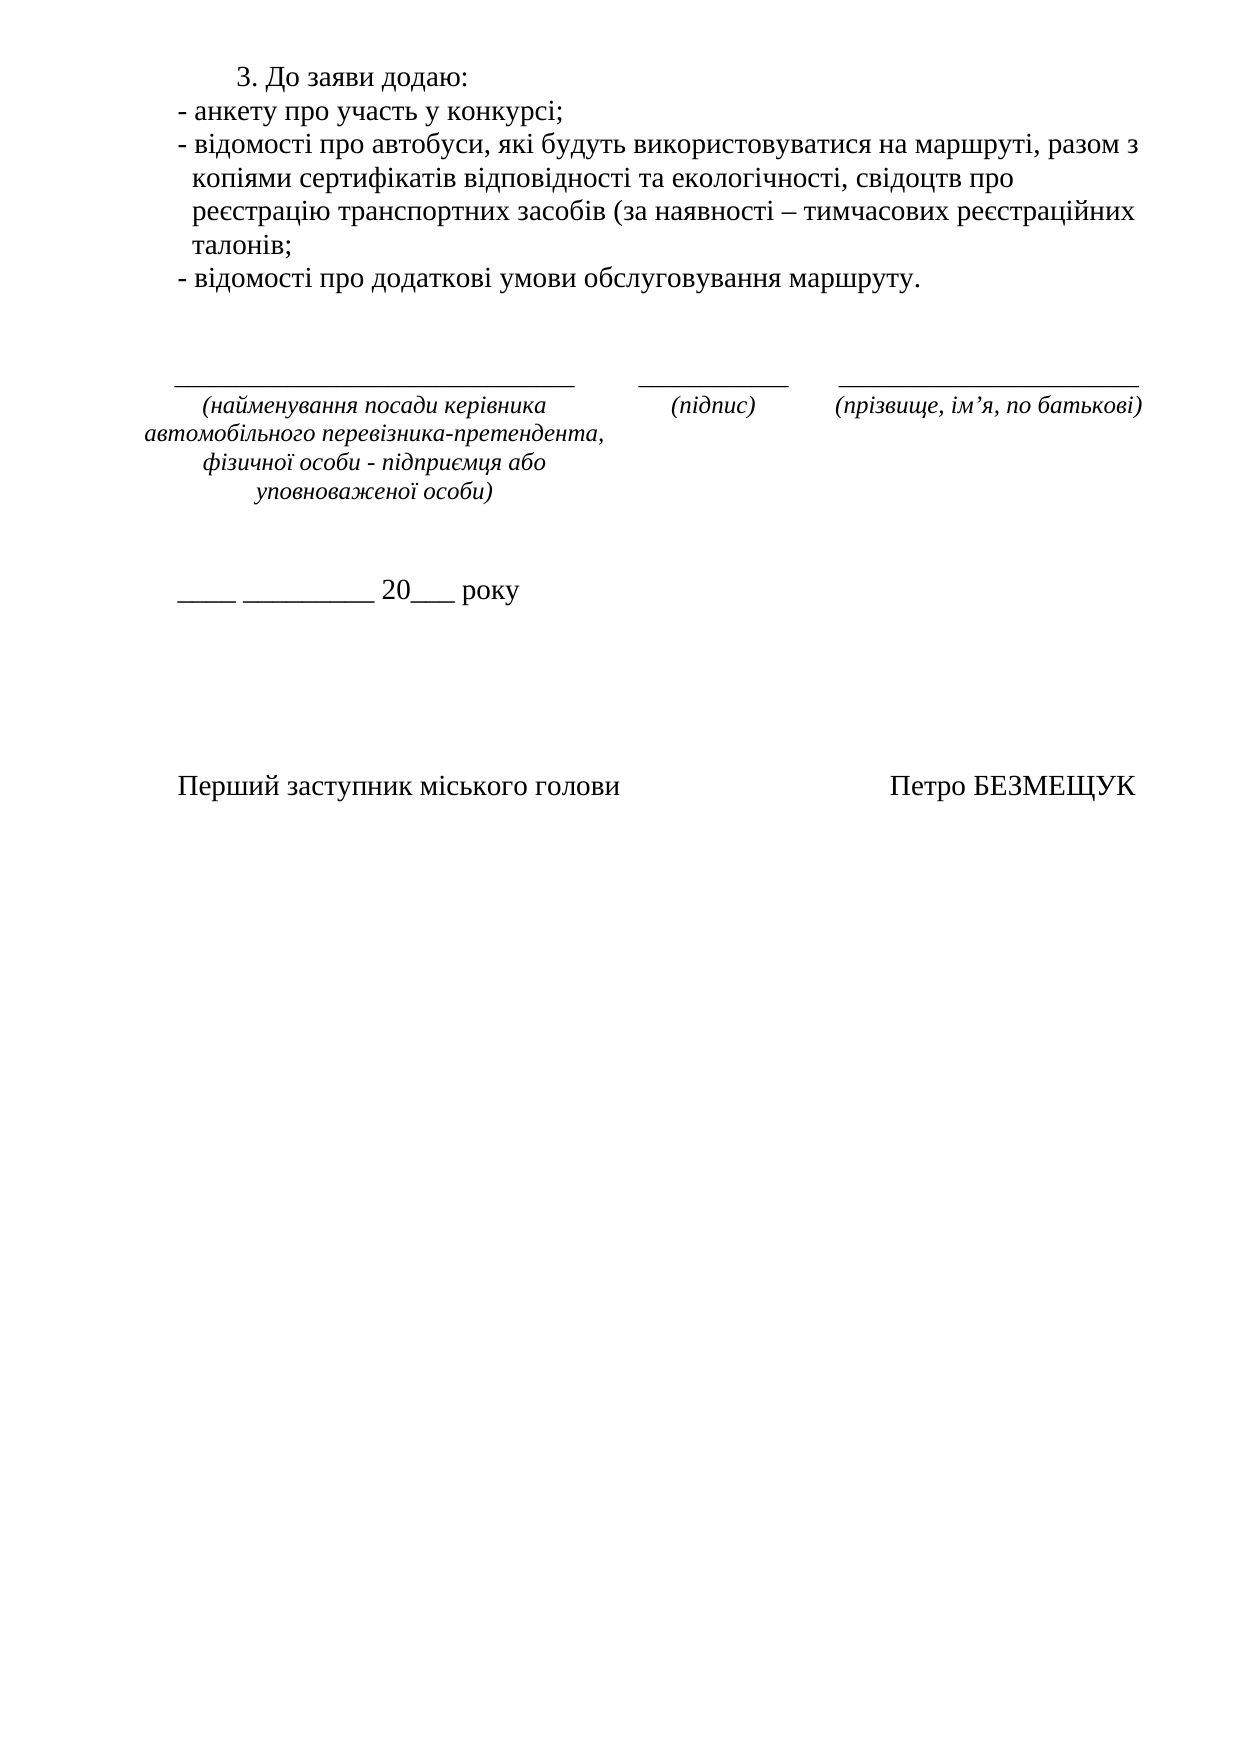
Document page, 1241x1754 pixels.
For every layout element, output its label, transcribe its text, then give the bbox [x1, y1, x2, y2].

text - відомості про автобуси, які будуть використовуватися на маршруті, разом з [177, 126, 1167, 160]
text копіями сертифікатів відповідності та екологічності, свідоцтв про [177, 160, 1167, 193]
text талонів; [177, 227, 1167, 260]
text ____ _________ 20___ року [177, 572, 1167, 605]
table_header ________________________ (прізвище, ім’я, по батькові) [811, 361, 1167, 505]
text Перший заступник міського голови Петро БЕЗМЕЩУК [177, 768, 1167, 802]
text - відомості про додаткові умови обслуговування маршруту. [177, 260, 1167, 294]
text - анкету про участь у конкурсі; [177, 93, 1167, 126]
table_header ____________ (підпис) [616, 361, 811, 505]
table_header ________________________________ (найменування посади керівника автомобільного перевізника-претендента, фізичної особи - підприємця або уповноваженої особи) [133, 361, 616, 505]
text 3. До заяви додаю: [177, 59, 1167, 93]
text реєстрацію транспортних засобів (за наявності – тимчасових реєстраційних [177, 193, 1167, 227]
